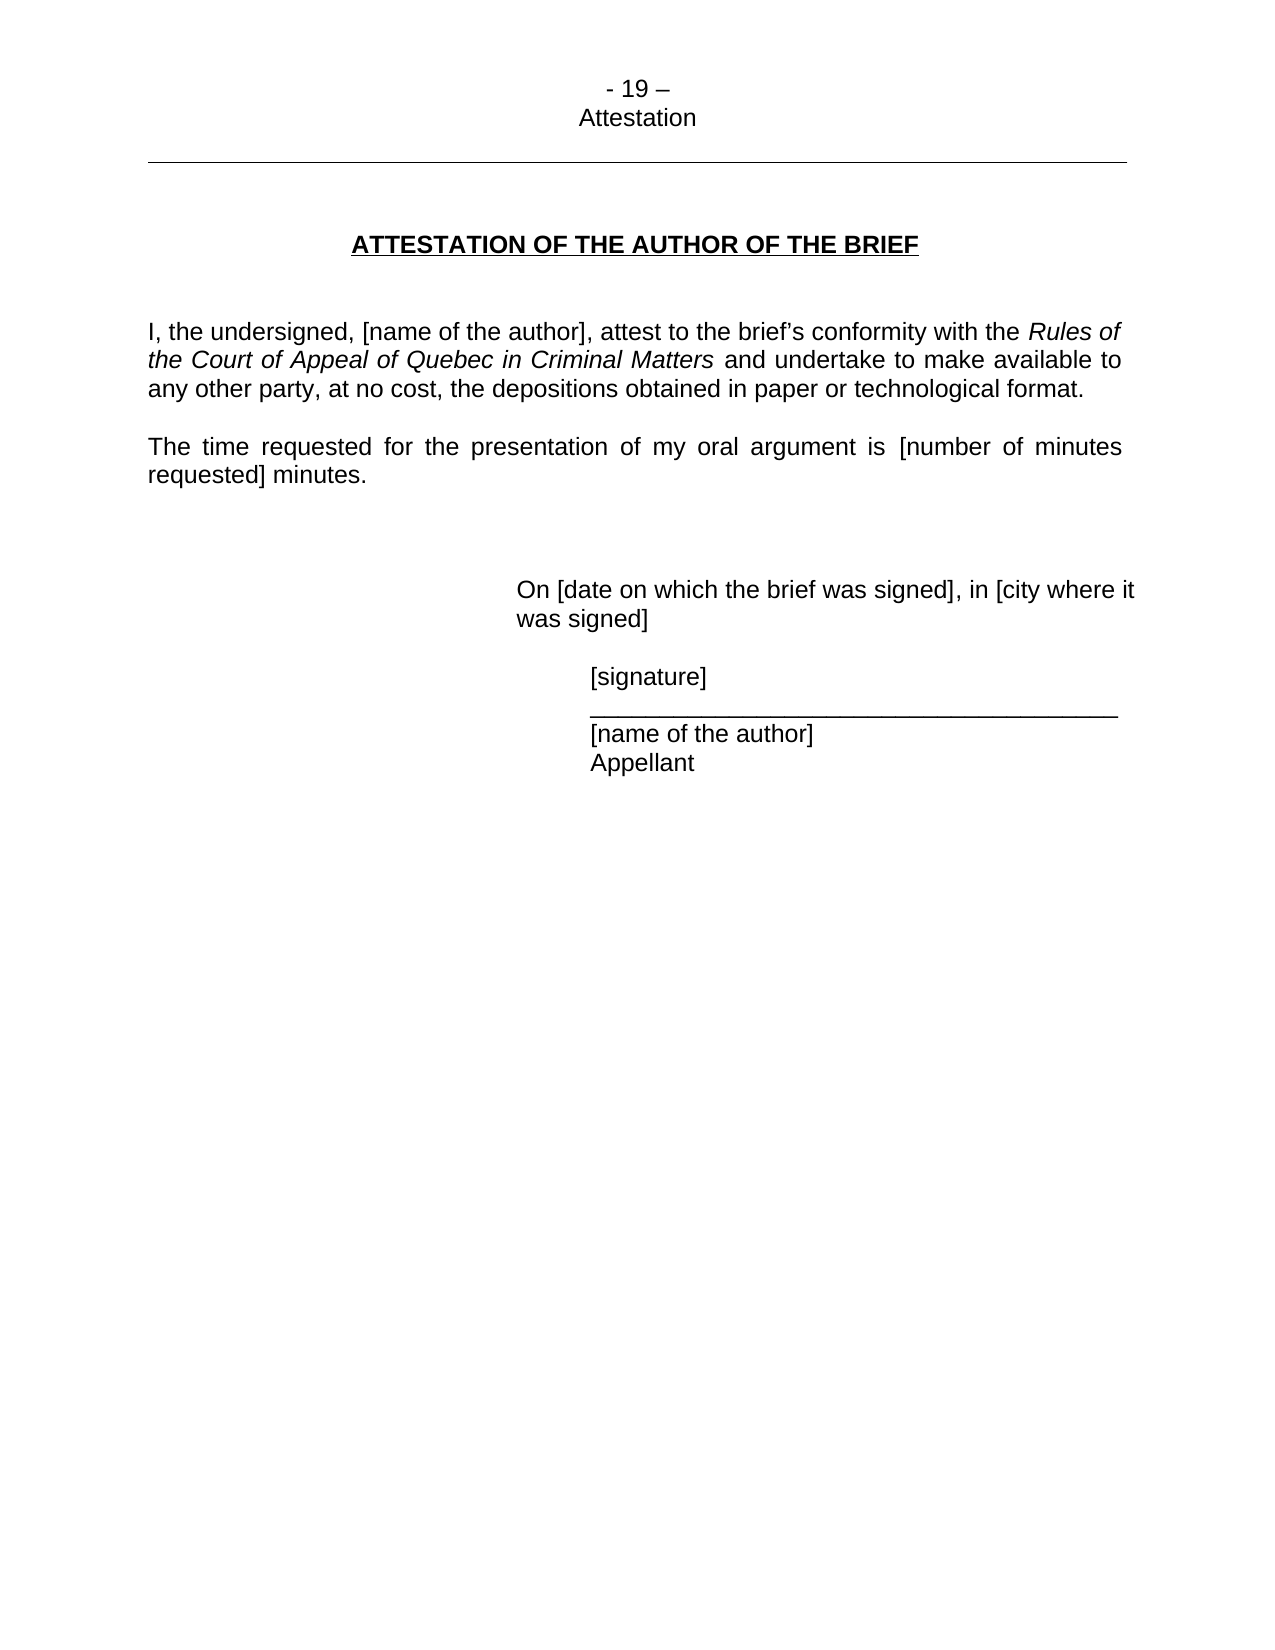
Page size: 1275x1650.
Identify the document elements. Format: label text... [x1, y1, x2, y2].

text ATTESTATION OF THE AUTHOR OF THE BRIEF [148, 230, 1123, 259]
text ______________________________________ [448, 690, 1135, 719]
text The time requested for the presentation of my oral argument is [number of minutes requested] minutes. [148, 432, 1123, 489]
text [name of the author] [478, 719, 1135, 748]
text I, the undersigned, [name of the author], attest to the brief’s conformity with the Rules of the Court of Appeal of Quebec in Criminal Matters and undertake to make available to any other party, at no cost, the depositions obtained in paper or technological format. [148, 317, 1123, 403]
text On [date on which the brief was signed], in [city where it was signed] [516, 575, 1135, 633]
text [signature] [478, 662, 1135, 690]
text Appellant [148, 748, 1123, 777]
